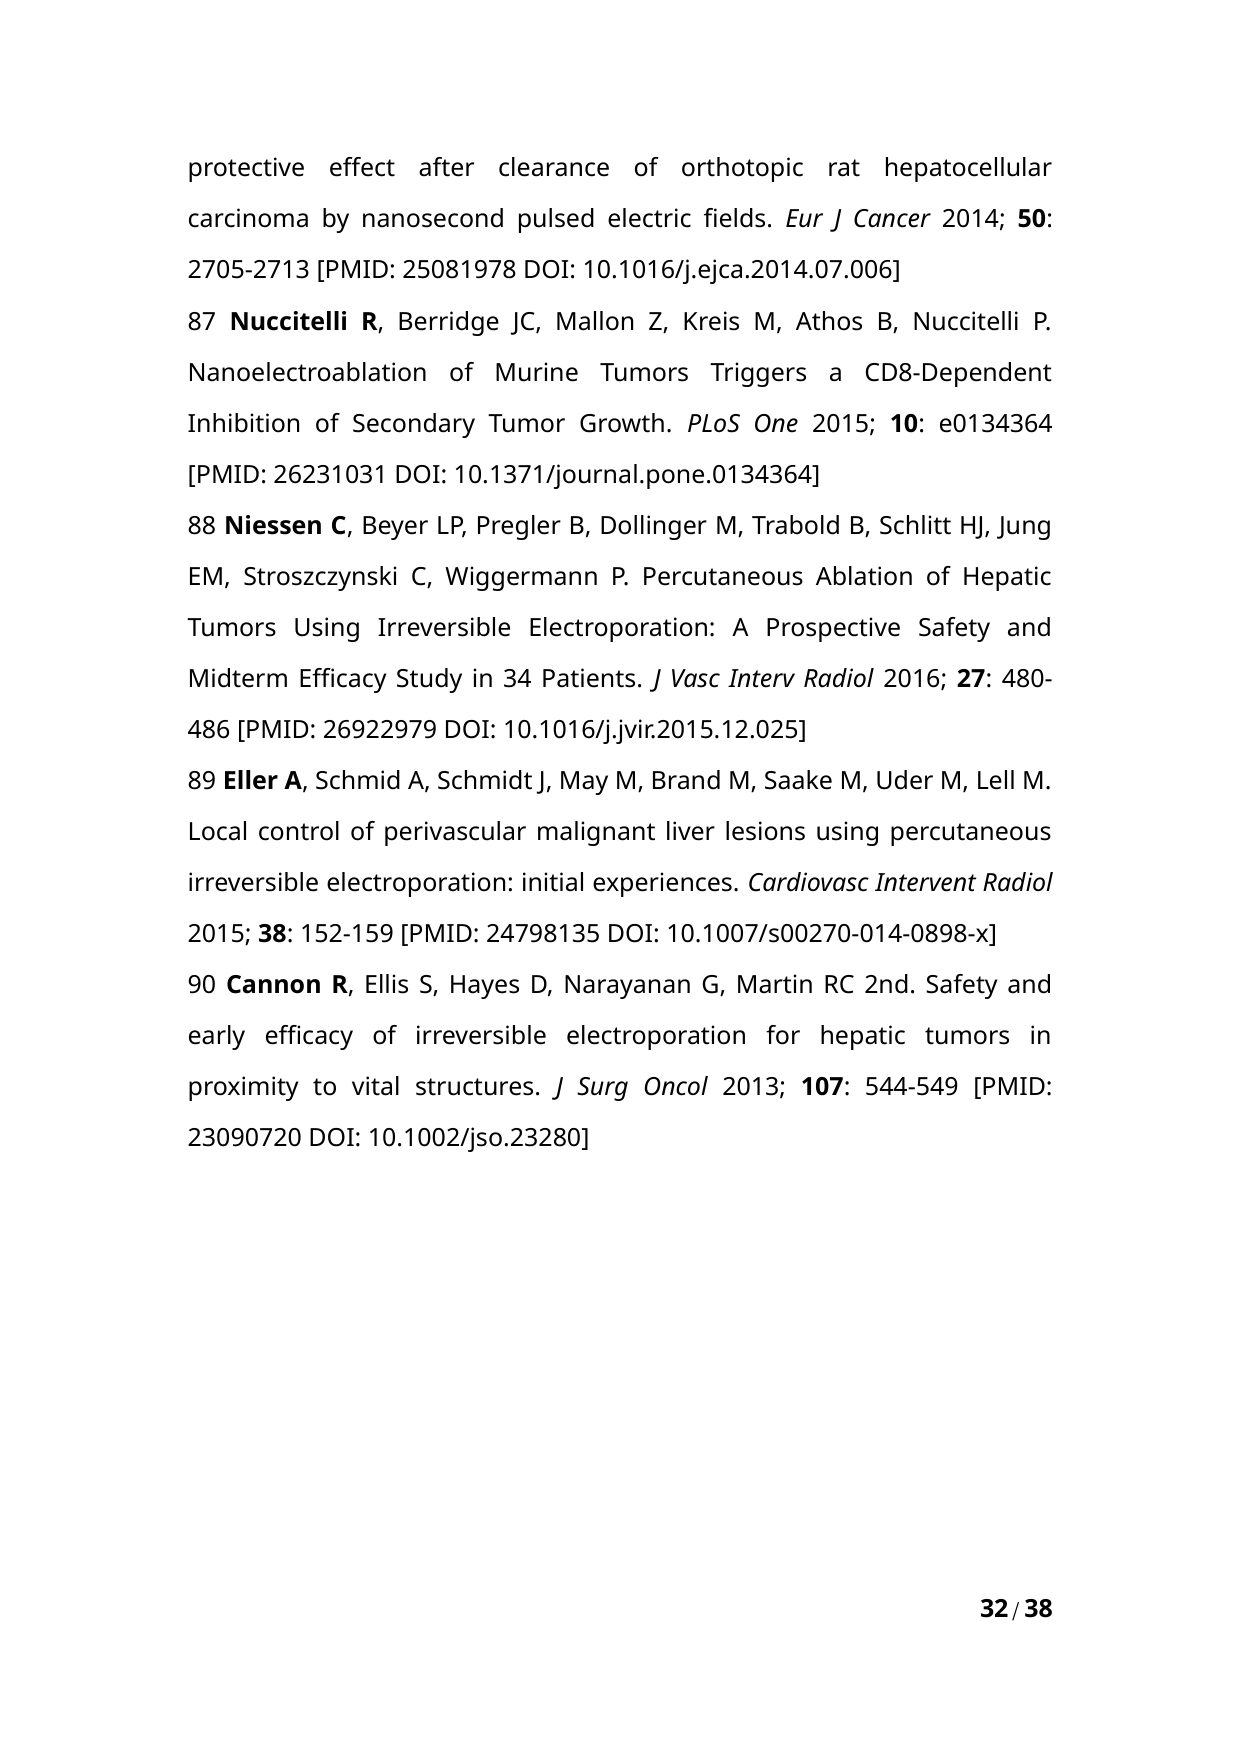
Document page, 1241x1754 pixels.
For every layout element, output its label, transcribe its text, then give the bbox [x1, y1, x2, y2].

text 87 Nuccitelli R, Berridge JC, Mallon Z, Kreis M, Athos B, Nuccitelli P. Nanoelectroablation of Murine Tumors Triggers a CD8-Dependent Inhibition of Secondary Tumor Growth. PLoS One 2015; 10: e0134364 [PMID: 26231031 DOI: 10.1371/journal.pone.0134364] [187, 303, 1053, 490]
text 88 Niessen C, Beyer LP, Pregler B, Dollinger M, Trabold B, Schlitt HJ, Jung EM, Stroszczynski C, Wiggermann P. Percutaneous Ablation of Hepatic Tumors Using Irreversible Electroporation: A Prospective Safety and Midterm Efficacy Study in 34 Patients. J Vasc Interv Radiol 2016; 27: 480-486 [PMID: 26922979 DOI: 10.1016/j.jvir.2015.12.025] [187, 507, 1053, 746]
text 90 Cannon R, Ellis S, Hayes D, Narayanan G, Martin RC 2nd. Safety and early efficacy of irreversible electroporation for hepatic tumors in proximity to vital structures. J Surg Oncol 2013; 107: 544-549 [PMID: 23090720 DOI: 10.1002/jso.23280] [187, 967, 1053, 1154]
text 89 Eller A, Schmid A, Schmidt J, May M, Brand M, Saake M, Uder M, Lell M. Local control of perivascular malignant liver lesions using percutaneous irreversible electroporation: initial experiences. Cardiovasc Intervent Radiol 2015; 38: 152-159 [PMID: 24798135 DOI: 10.1007/s00270-014-0898-x] [187, 762, 1053, 950]
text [187, 150, 1053, 286]
